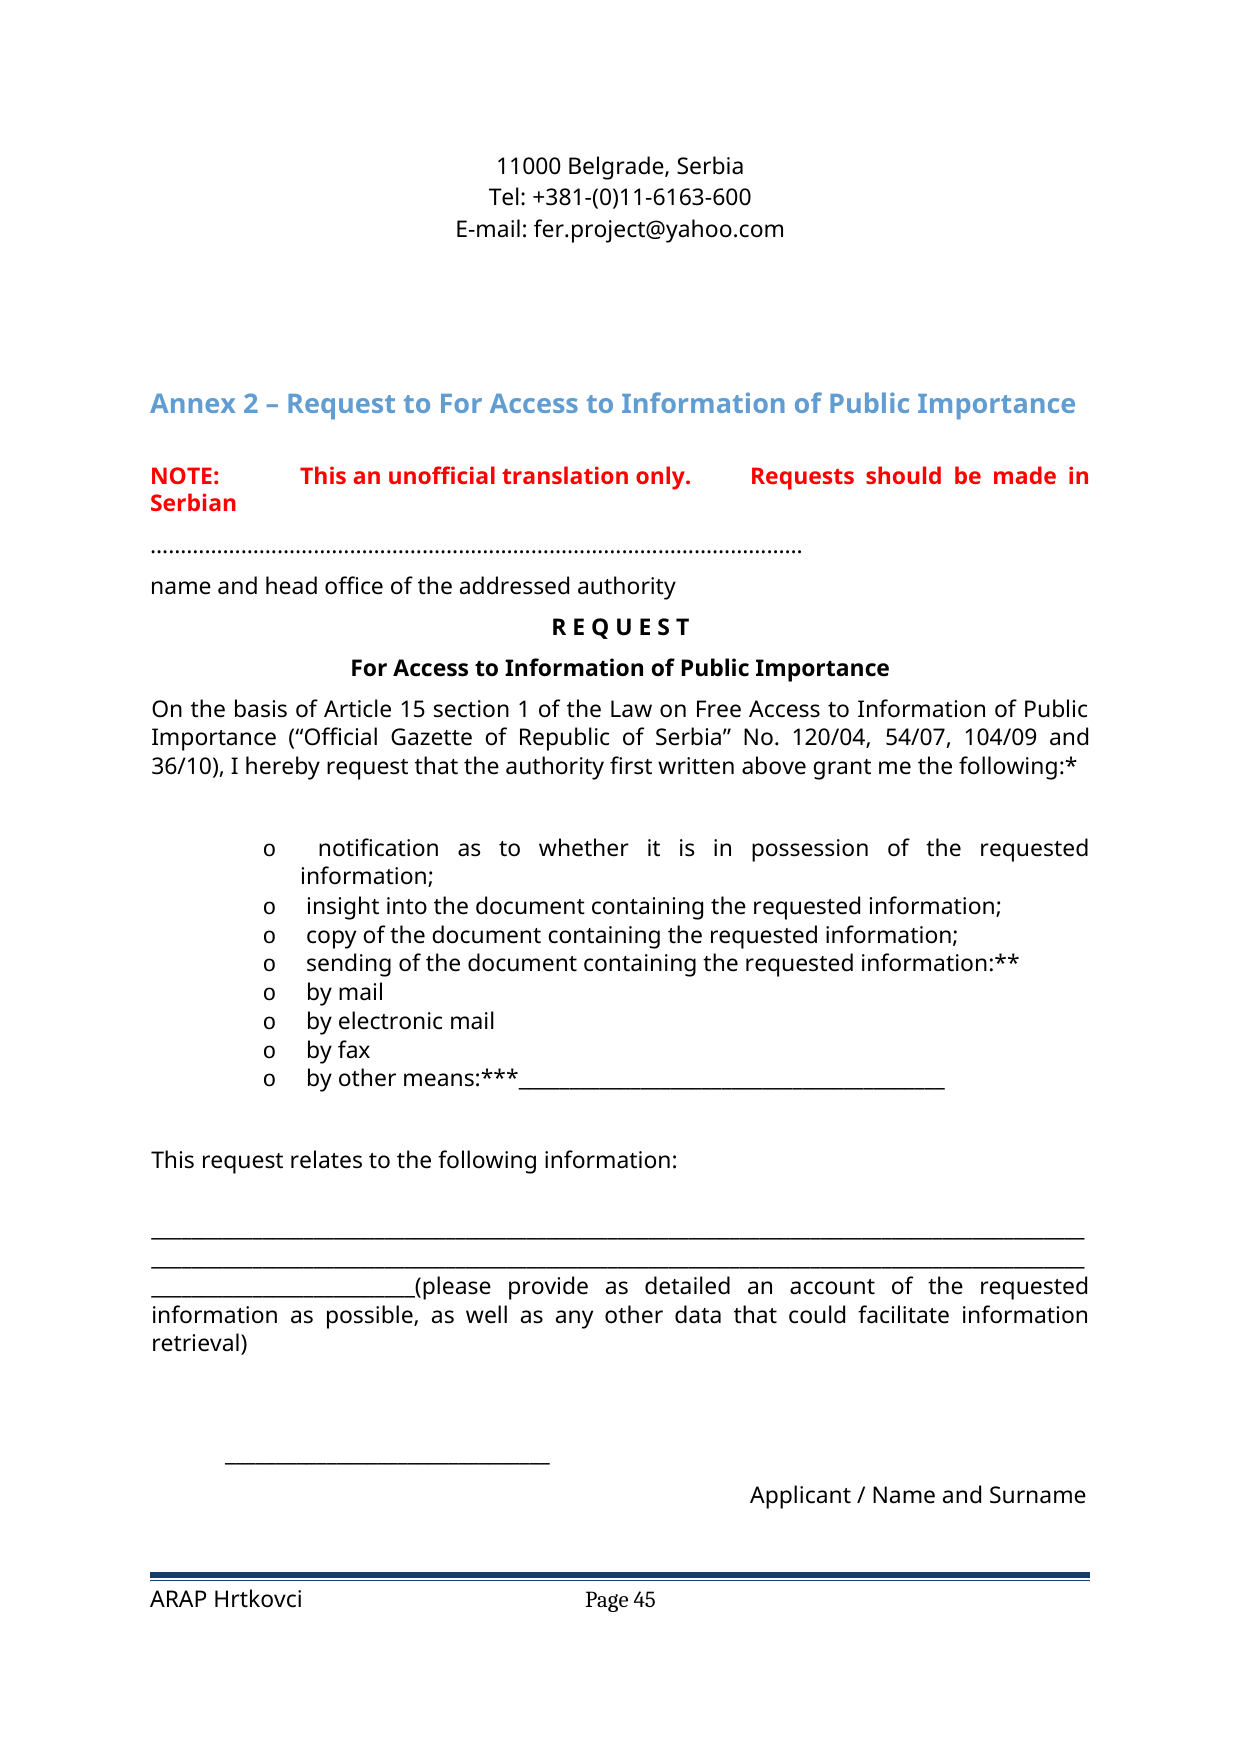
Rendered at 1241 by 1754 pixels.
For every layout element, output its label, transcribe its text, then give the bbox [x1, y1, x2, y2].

list ⁫ by other means:***__________________________________________ [262, 1064, 1090, 1093]
text ________________________________ [150, 1412, 1090, 1468]
subtitle Annex 2 – Request to For Access to Information of Public Importance [150, 386, 1090, 420]
text NOTE: This an unofficial translation only. Requests should be made in Serbian [150, 461, 1090, 519]
list ⁫ by electronic mail [262, 1006, 1090, 1035]
list ⁫ sending of the document containing the requested information:** [262, 949, 1090, 978]
text ……………………………………………………………………………………………… [150, 531, 1090, 559]
text On the basis of Article 15 section 1 of the Law on Free Access to Information of Public Importance (“Official Gazette of Republic of Serbia” No. 120/04, 54/07, 104/09 and 36/10), I hereby request that the authority first written above grant me the following:* [150, 694, 1090, 781]
list ⁫ insight into the document containing the requested information; [262, 891, 1090, 920]
text name and head office of the addressed authority [150, 572, 1090, 601]
text This request relates to the following information: [150, 1146, 1090, 1174]
list ⁫ copy of the document containing the requested information; [262, 920, 1090, 949]
text __________________________________________________________________________________________________________________________________________________________________________________________________________________(please provide as detailed an account of the requested information as possible, as well as any other data that could facilitate information retrieval) [150, 1187, 1090, 1358]
text R E Q U E S T [150, 613, 1090, 641]
list ⁫ by mail [262, 978, 1090, 1006]
list ⁫ notification as to whether it is in possession of the requested information; [262, 834, 1090, 891]
text For Access to Information of Public Importance [150, 654, 1090, 682]
text Applicant / Name and Surname [675, 1481, 1090, 1509]
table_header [361, 150, 879, 303]
list ⁫ by fax [262, 1035, 1090, 1064]
